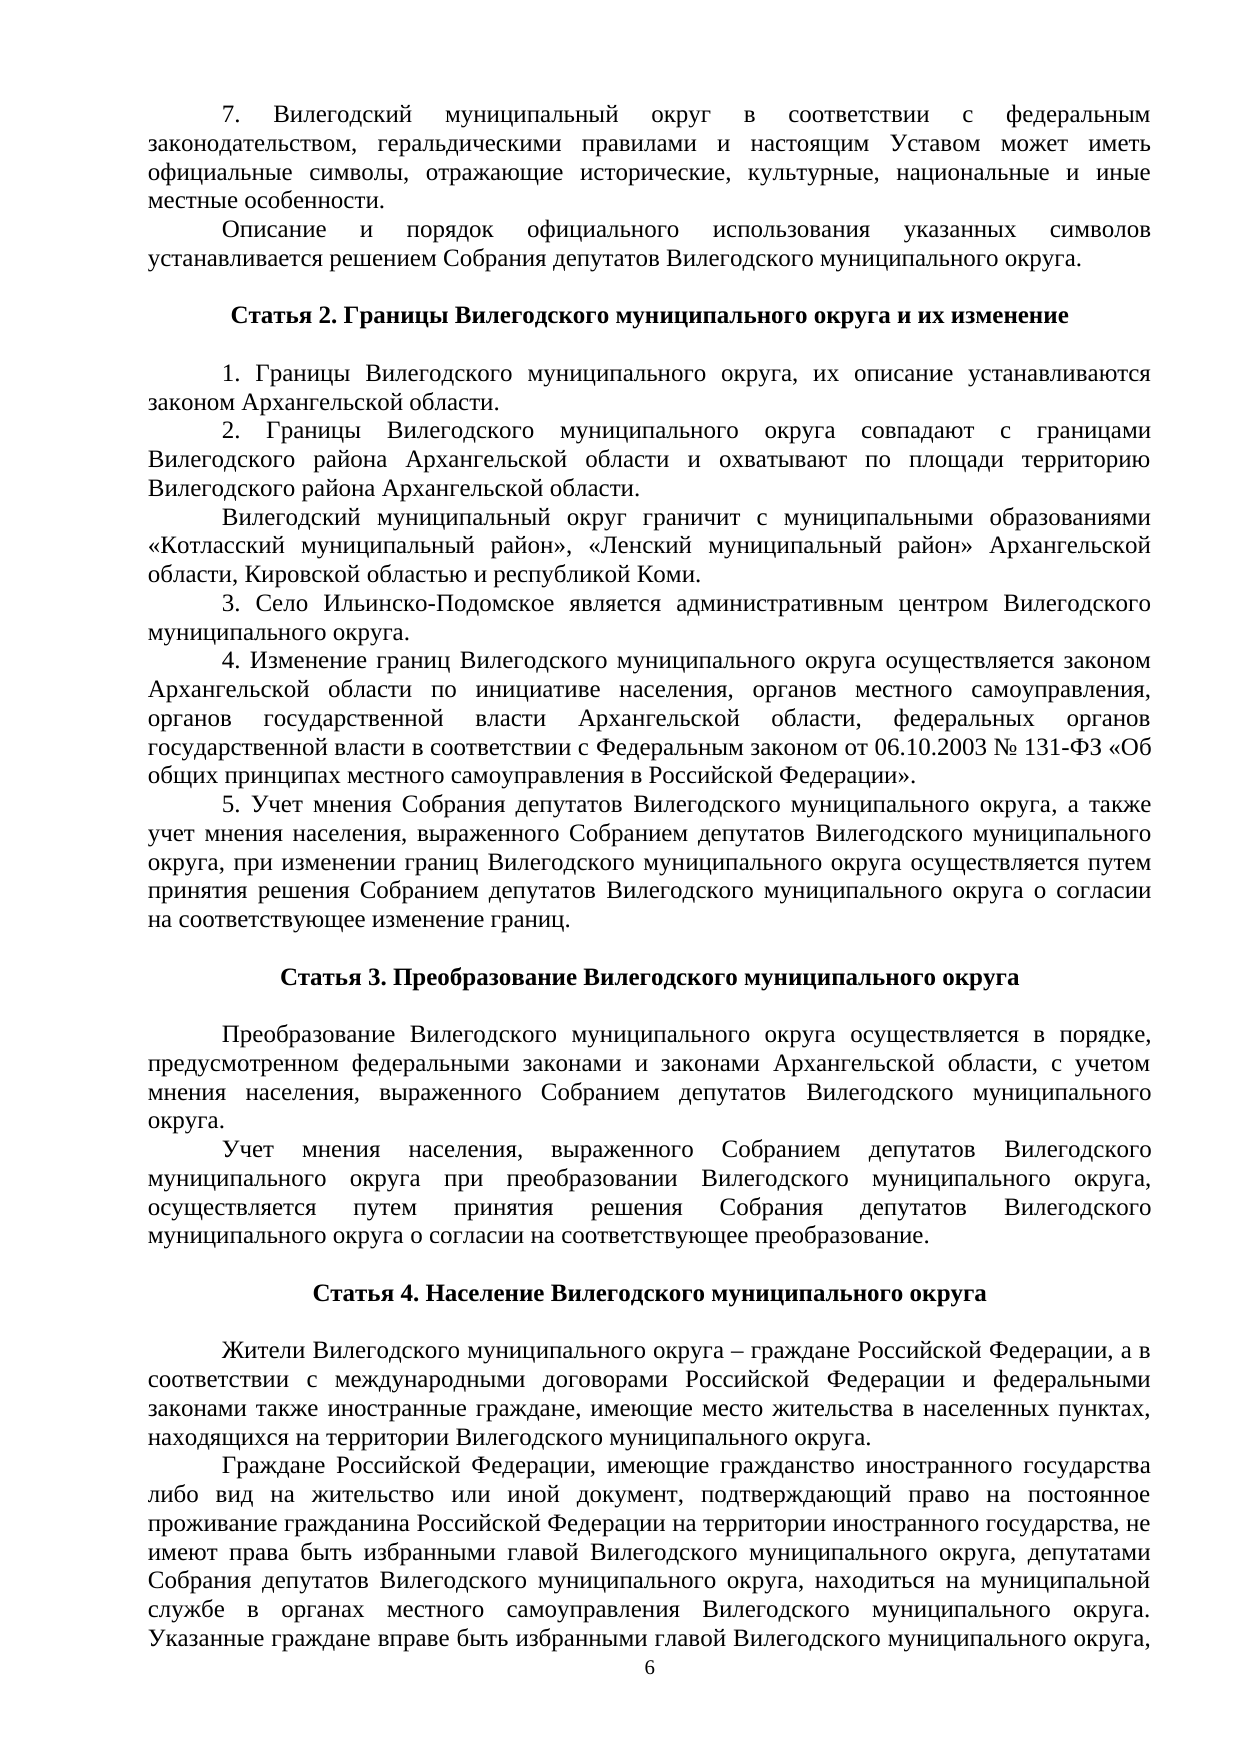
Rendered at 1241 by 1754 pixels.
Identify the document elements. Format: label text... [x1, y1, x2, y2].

text 4. Изменение границ Вилегодского муниципального округа осуществляется законом Архангельской области по инициативе населения, органов местного самоуправления, органов государственной власти Архангельской области, федеральных органов государственной власти в соответствии с Федеральным законом от 06.10.2003 № 131-ФЗ «Об общих принципах местного самоуправления в Российской Федерации». [148, 645, 1152, 789]
text Учет мнения населения, выраженного Собранием депутатов Вилегодского муниципального округа при преобразовании Вилегодского муниципального округа, осуществляется путем принятия решения Собрания депутатов Вилегодского муниципального округа о согласии на соответствующее преобразование. [148, 1134, 1152, 1249]
text 1. Границы Вилегодского муниципального округа, их описание устанавливаются законом Архангельской области. [148, 358, 1152, 415]
text 3. Село Ильинско-Подомское является административным центром Вилегодского муниципального округа. [148, 588, 1152, 645]
text 5. Учет мнения Собрания депутатов Вилегодского муниципального округа, а также учет мнения населения, выраженного Собранием депутатов Вилегодского муниципального округа, при изменении границ Вилегодского муниципального округа осуществляется путем принятия решения Собранием депутатов Вилегодского муниципального округа о согласии на соответствующее изменение границ. [148, 789, 1152, 933]
text Статья 4. Население Вилегодского муниципального округа [148, 1278, 1152, 1307]
text 2. Границы Вилегодского муниципального округа совпадают с границами Вилегодского района Архангельской области и охватывают по площади территорию Вилегодского района Архангельской области. [148, 415, 1152, 502]
text Статья 3. Преобразование Вилегодского муниципального округа [148, 962, 1152, 990]
text 7. Вилегодский муниципальный округ в соответствии с федеральным законодательством, геральдическими правилами и настоящим Уставом может иметь официальные символы, отражающие исторические, культурные, национальные и иные местные особенности. [148, 99, 1152, 214]
text Статья 2. Границы Вилегодского муниципального округа и их изменение [148, 300, 1152, 329]
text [148, 1450, 1152, 1652]
text Вилегодский муниципальный округ граничит с муниципальными образованиями «Котласский муниципальный район», «Ленский муниципальный район» Архангельской области, Кировской областью и республикой Коми. [148, 502, 1152, 588]
text Жители Вилегодского муниципального округа – граждане Российской Федерации, а в соответствии с международными договорами Российской Федерации и федеральными законами также иностранные граждане, имеющие место жительства в населенных пунктах, находящихся на территории Вилегодского муниципального округа. [148, 1335, 1152, 1450]
text Преобразование Вилегодского муниципального округа осуществляется в порядке, предусмотренном федеральными законами и законами Архангельской области, с учетом мнения населения, выраженного Собранием депутатов Вилегодского муниципального округа. [148, 1019, 1152, 1134]
text Описание и порядок официального использования указанных символов устанавливается решением Собрания депутатов Вилегодского муниципального округа. [148, 214, 1152, 272]
